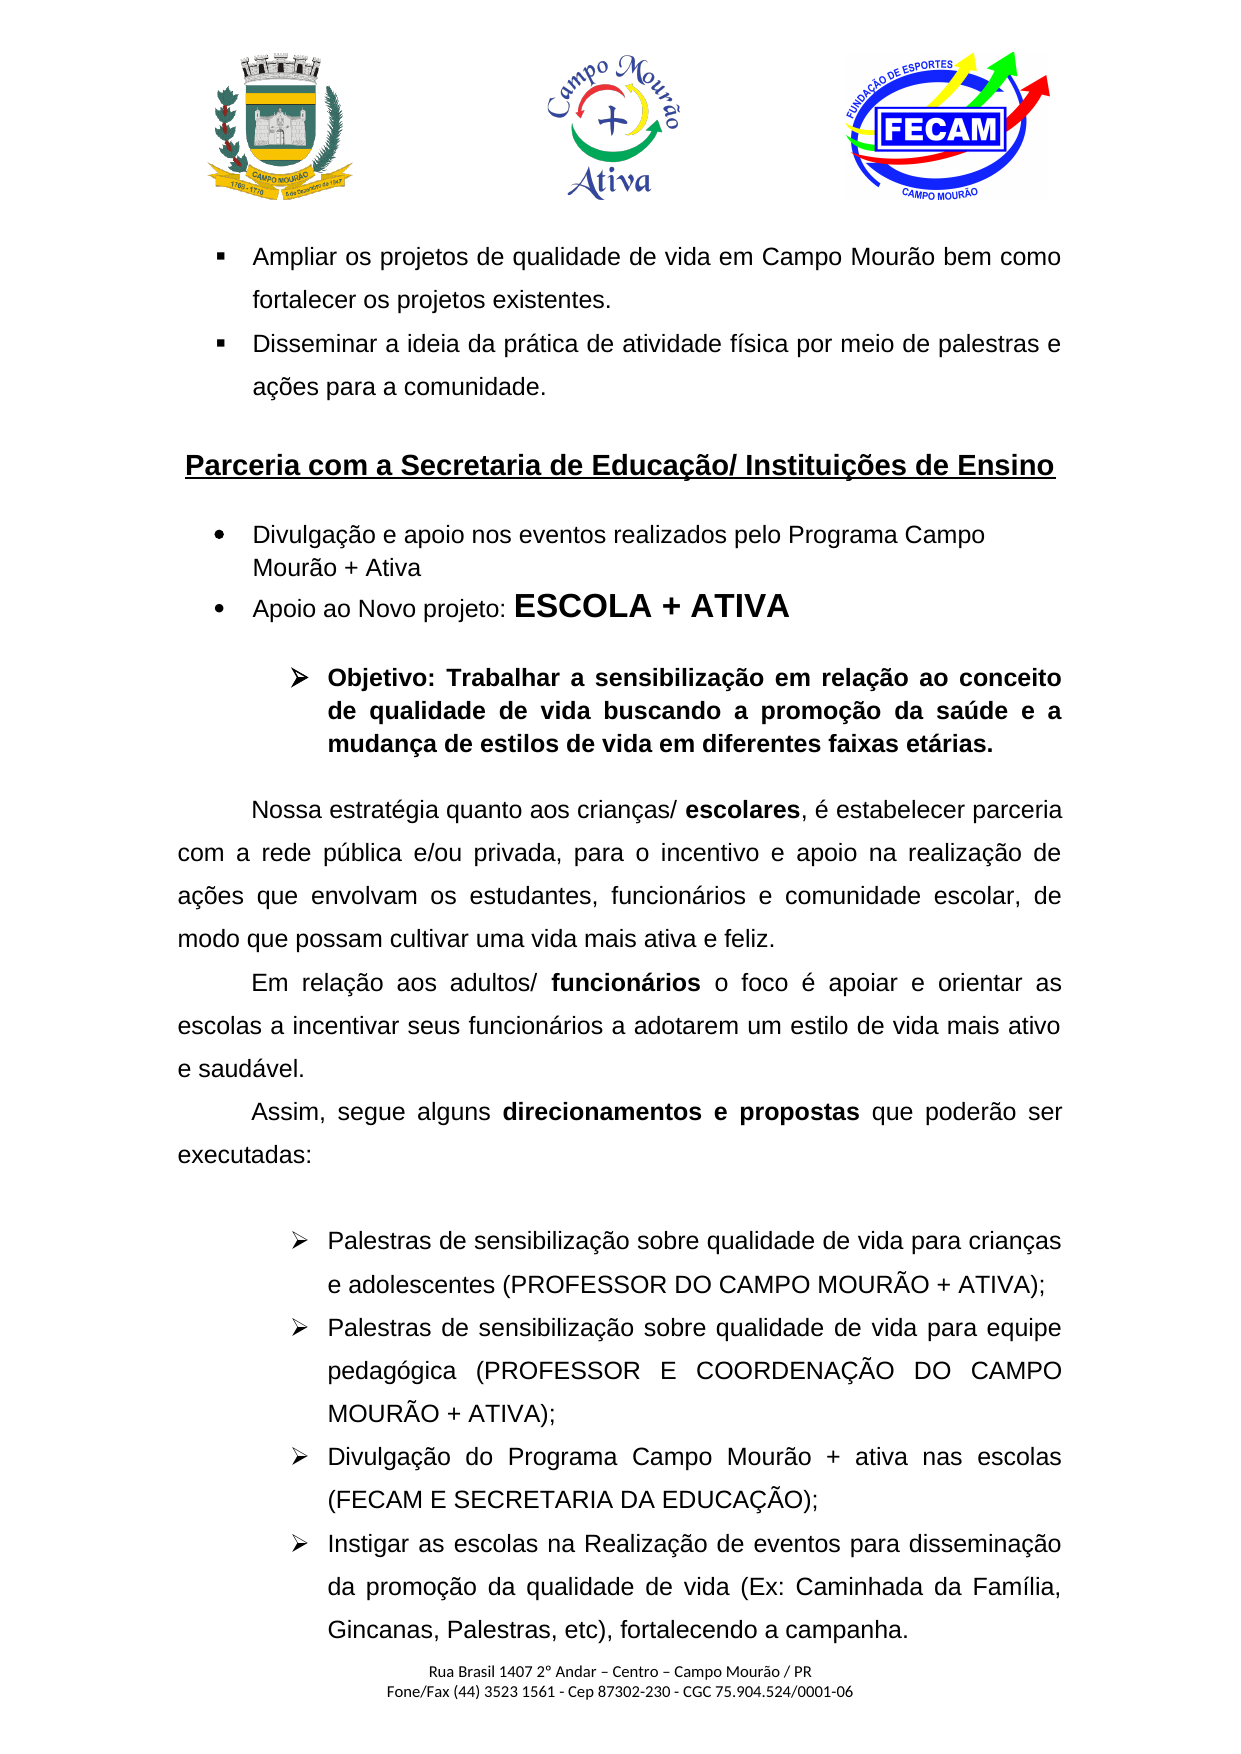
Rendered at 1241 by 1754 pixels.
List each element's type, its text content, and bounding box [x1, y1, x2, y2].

list Objetivo: Trabalhar a sensibilização em relação ao conceito de qualidade de vida buscando a promoção da saúde e a mudança de estilos de vida em diferentes faixas etárias. [290, 663, 1063, 758]
text Nossa estratégia quanto aos crianças/ escolares, é estabelecer parceria com a rede pública e/ou privada, para o incentivo e apoio na realização de ações que envolvam os estudantes, funcionários e comunidade escolar, de modo que possam cultivar uma vida mais ativa e feliz. [177, 795, 1063, 953]
list Palestras de sensibilização sobre qualidade de vida para equipe pedagógica (PROFESSOR E COORDENAÇÃO DO CAMPO MOURÃO + ATIVA); [290, 1313, 1063, 1428]
text Em relação aos adultos/ funcionários o foco é apoiar e orientar as escolas a incentivar seus funcionários a adotarem um estilo de vida mais ativo e saudável. [177, 968, 1063, 1083]
picture [207, 53, 353, 200]
list Instigar as escolas na Realização de eventos para disseminação da promoção da qualidade de vida (Ex: Caminhada da Família, Gincanas, Palestras, etc), fortalecendo a campanha. [290, 1528, 1063, 1644]
list Divulgação do Programa Campo Mourão + ativa nas escolas (FECAM E SECRETARIA DA EDUCAÇÃO); [290, 1442, 1063, 1514]
list Apoio ao Novo projeto: ESCOLA + ATIVA [215, 586, 1063, 624]
list Disseminar a ideia da prática de atividade física por meio de palestras e ações para a comunidade. [215, 329, 1063, 401]
list Ampliar os projetos de qualidade de vida em Campo Mourão bem como fortalecer os projetos existentes. [215, 242, 1063, 314]
list Divulgação e apoio nos eventos realizados pelo Programa Campo Mourão + Ativa [215, 519, 1063, 581]
text Parceria com a Secretaria de Educação/ Instituições de Ensino [177, 448, 1063, 482]
picture [845, 52, 1050, 200]
picture [547, 55, 681, 200]
list Palestras de sensibilização sobre qualidade de vida para crianças e adolescentes (PROFESSOR DO CAMPO MOURÃO + ATIVA); [290, 1226, 1063, 1298]
text Assim, segue alguns direcionamentos e propostas que poderão ser executadas: [177, 1097, 1063, 1169]
